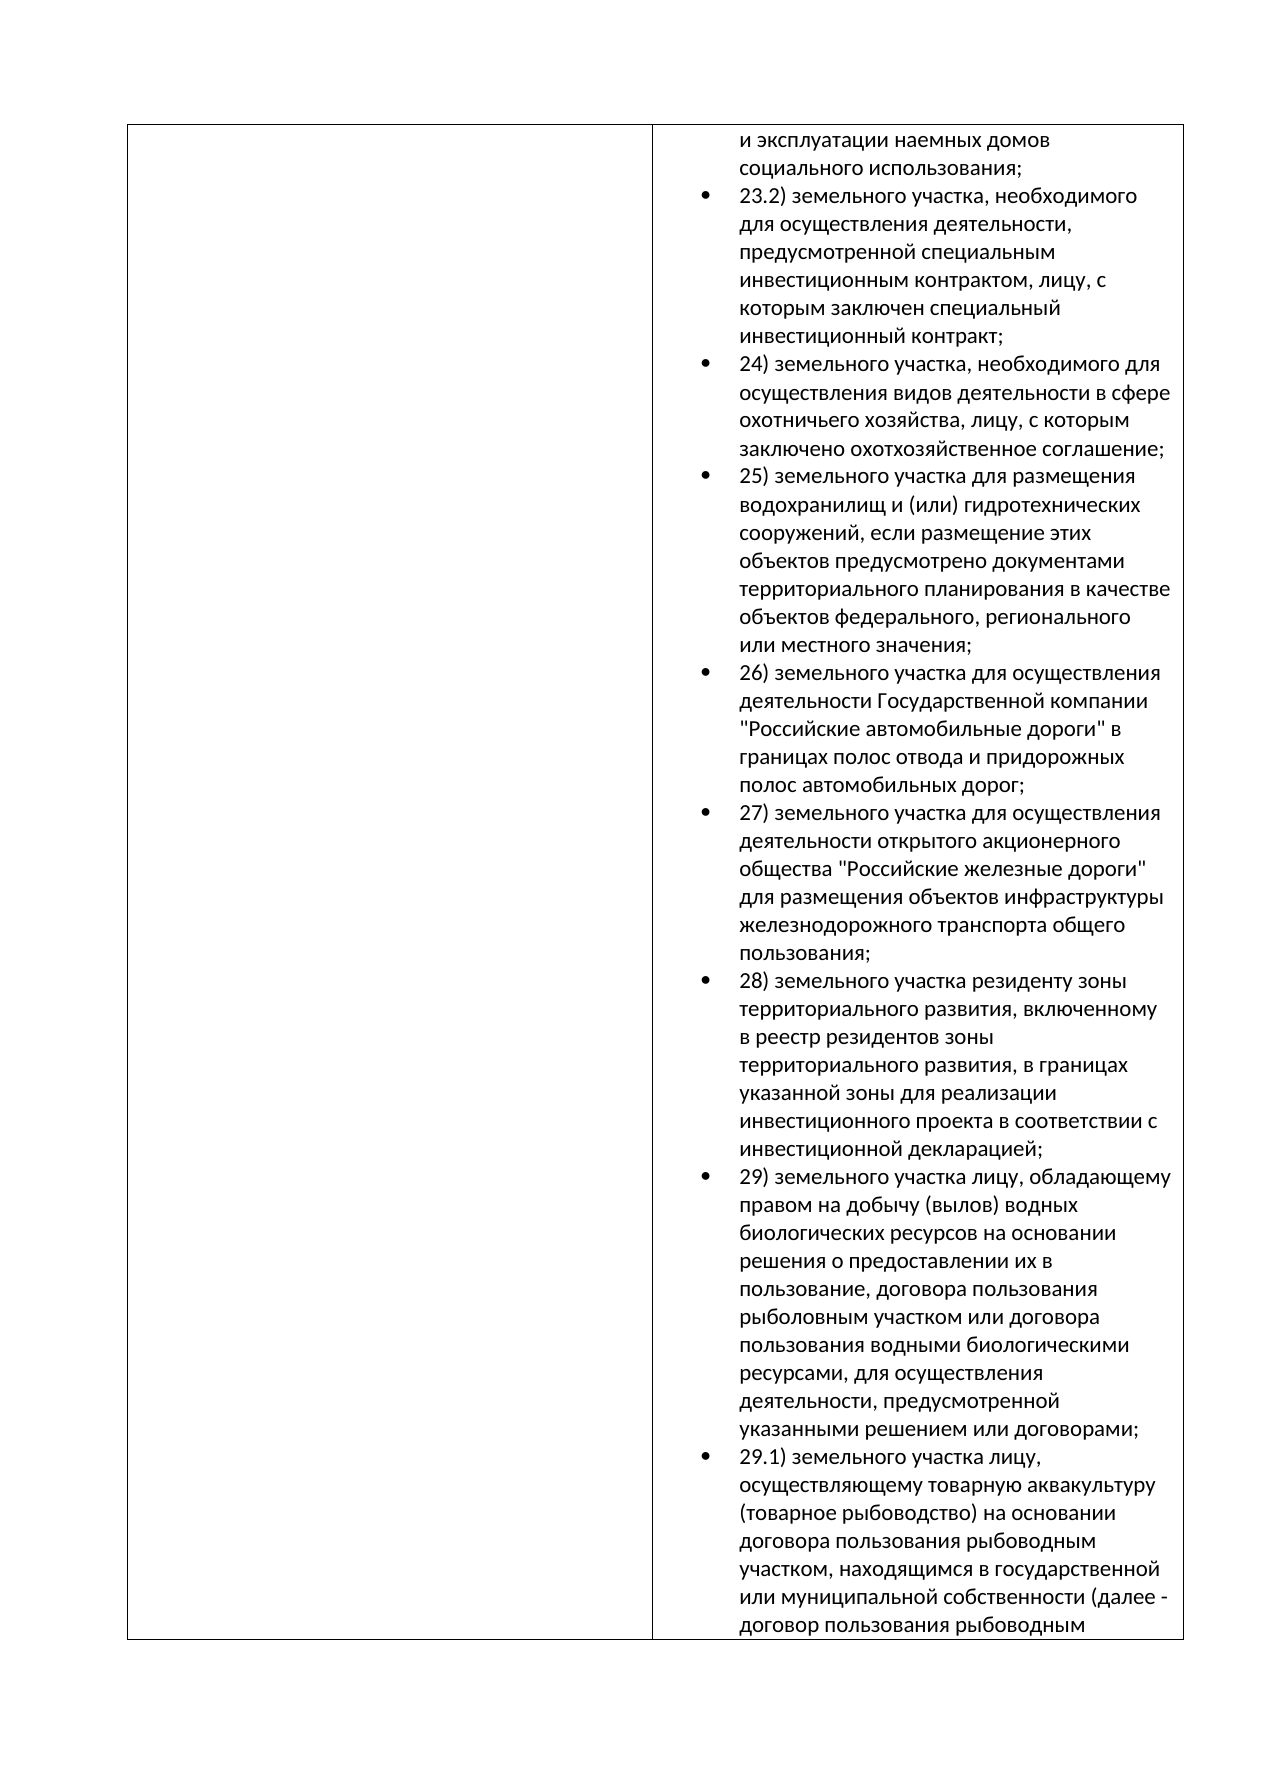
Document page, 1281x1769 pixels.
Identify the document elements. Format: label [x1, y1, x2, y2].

table_cell [653, 125, 1183, 1638]
table_cell [128, 125, 652, 1638]
